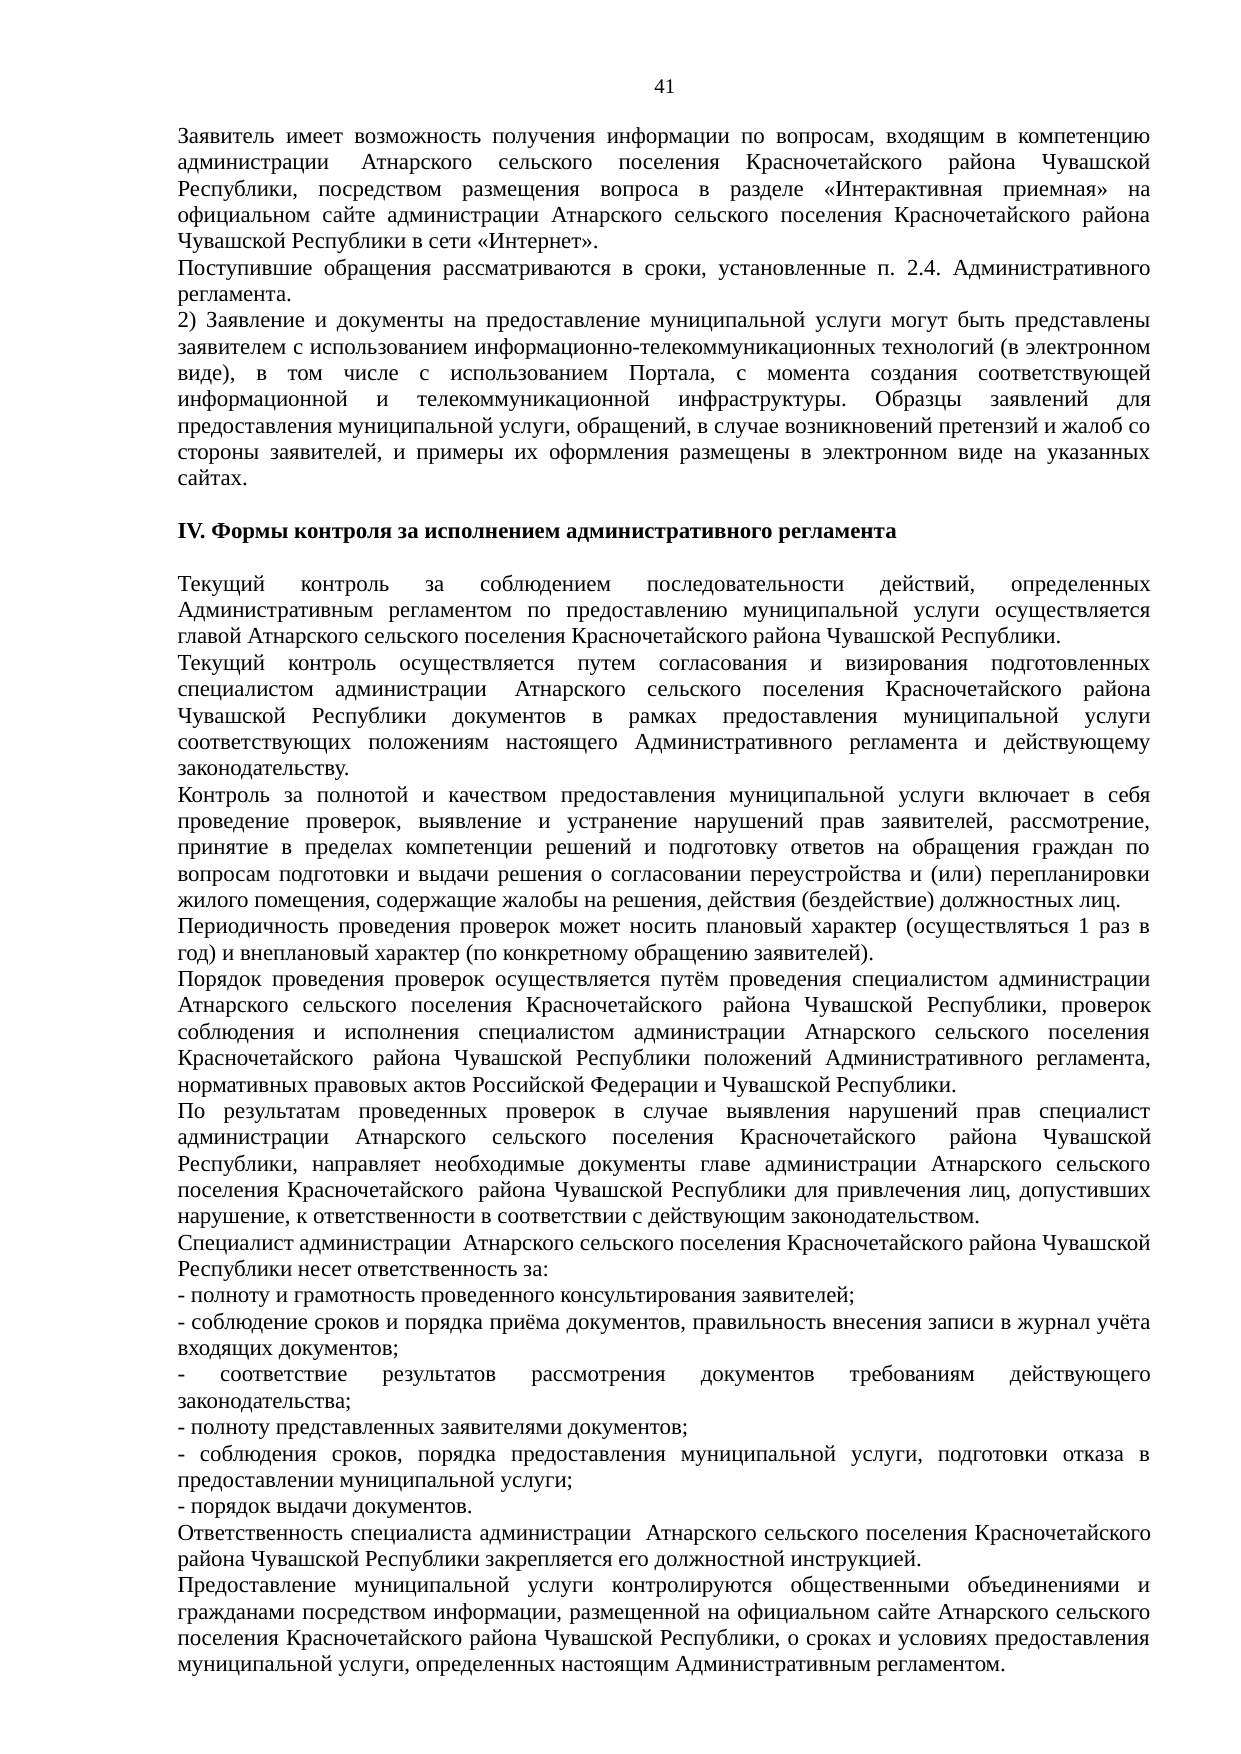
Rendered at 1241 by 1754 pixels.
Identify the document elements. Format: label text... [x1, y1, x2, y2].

text - соответствие результатов рассмотрения документов требованиям действующего законодательства; [177, 1361, 1152, 1413]
text - порядок выдачи документов. [177, 1492, 1152, 1519]
text - соблюдения сроков, порядка предоставления муниципальной услуги, подготовки отказа в предоставлении муниципальной услуги; [177, 1439, 1152, 1492]
text По результатам проведенных проверок в случае выявления нарушений прав специалист администрации Атнарского сельского поселения Красночетайского района Чувашской Республики, направляет необходимые документы главе администрации Атнарского сельского поселения Красночетайского района Чувашской Республики для привлечения лиц, допустивших нарушение, к ответственности в соответствии с действующим законодательством. [177, 1097, 1152, 1229]
text Специалист администрации Атнарского сельского поселения Красночетайского района Чувашской Республики несет ответственность за: [177, 1229, 1152, 1281]
text Текущий контроль за соблюдением последовательности действий, определенных Административным регламентом по предоставлению муниципальной услуги осуществляется главой Атнарского сельского поселения Красночетайского района Чувашской Республики. [177, 570, 1152, 649]
text - полноту представленных заявителями документов; [177, 1413, 1152, 1439]
text Контроль за полнотой и качеством предоставления муниципальной услуги включает в себя проведение проверок, выявление и устранение нарушений прав заявителей, рассмотрение, принятие в пределах компетенции решений и подготовку ответов на обращения граждан по вопросам подготовки и выдачи решения о согласовании переустройства и (или) перепланировки жилого помещения, содержащие жалобы на решения, действия (бездействие) должностных лиц. [177, 781, 1152, 912]
text Поступившие обращения рассматриваются в сроки, установленные п. 2.4. Административного регламента. [177, 254, 1152, 306]
text Текущий контроль осуществляется путем согласования и визирования подготовленных специалистом администрации Атнарского сельского поселения Красночетайского района Чувашской Республики документов в рамках предоставления муниципальной услуги соответствующих положениям настоящего Административного регламента и действующему законодательству. [177, 649, 1152, 781]
text - полноту и грамотность проведенного консультирования заявителей; [177, 1281, 1152, 1308]
text IV. Формы контроля за исполнением административного регламента [177, 517, 1152, 543]
text Периодичность проведения проверок может носить плановый характер (осуществляться 1 раз в год) и внеплановый характер (по конкретному обращению заявителей). [177, 912, 1152, 965]
text Ответственность специалиста администрации Атнарского сельского поселения Красночетайского района Чувашской Республики закрепляется его должностной инструкцией. [177, 1519, 1152, 1571]
text Предоставление муниципальной услуги контролируются общественными объединениями и гражданами посредством информации, размещенной на официальном сайте Атнарского сельского поселения Красночетайского района Чувашской Республики, о сроках и условиях предоставления муниципальной услуги, определенных настоящим Административным регламентом. [177, 1571, 1152, 1677]
text Порядок проведения проверок осуществляется путём проведения специалистом администрации Атнарского сельского поселения Красночетайского района Чувашской Республики, проверок соблюдения и исполнения специалистом администрации Атнарского сельского поселения Красночетайского района Чувашской Республики положений Административного регламента, нормативных правовых актов Российской Федерации и Чувашской Республики. [177, 965, 1152, 1097]
text - соблюдение сроков и порядка приёма документов, правильность внесения записи в журнал учёта входящих документов; [177, 1308, 1152, 1361]
text Заявитель имеет возможность получения информации по вопросам, входящим в компетенцию администрации Атнарского сельского поселения Красночетайского района Чувашской Республики, посредством размещения вопроса в разделе «Интерактивная приемная» на официальном сайте администрации Атнарского сельского поселения Красночетайского района Чувашской Республики в сети «Интернет». [177, 122, 1152, 254]
text 2) Заявление и документы на предоставление муниципальной услуги могут быть представлены заявителем с использованием информационно-телекоммуникационных технологий (в электронном виде), в том числе с использованием Портала, с момента создания соответствующей информационной и телекоммуникационной инфраструктуры. Образцы заявлений для предоставления муниципальной услуги, обращений, в случае возникновений претензий и жалоб со стороны заявителей, и примеры их оформления размещены в электронном виде на указанных сайтах. [177, 306, 1152, 491]
